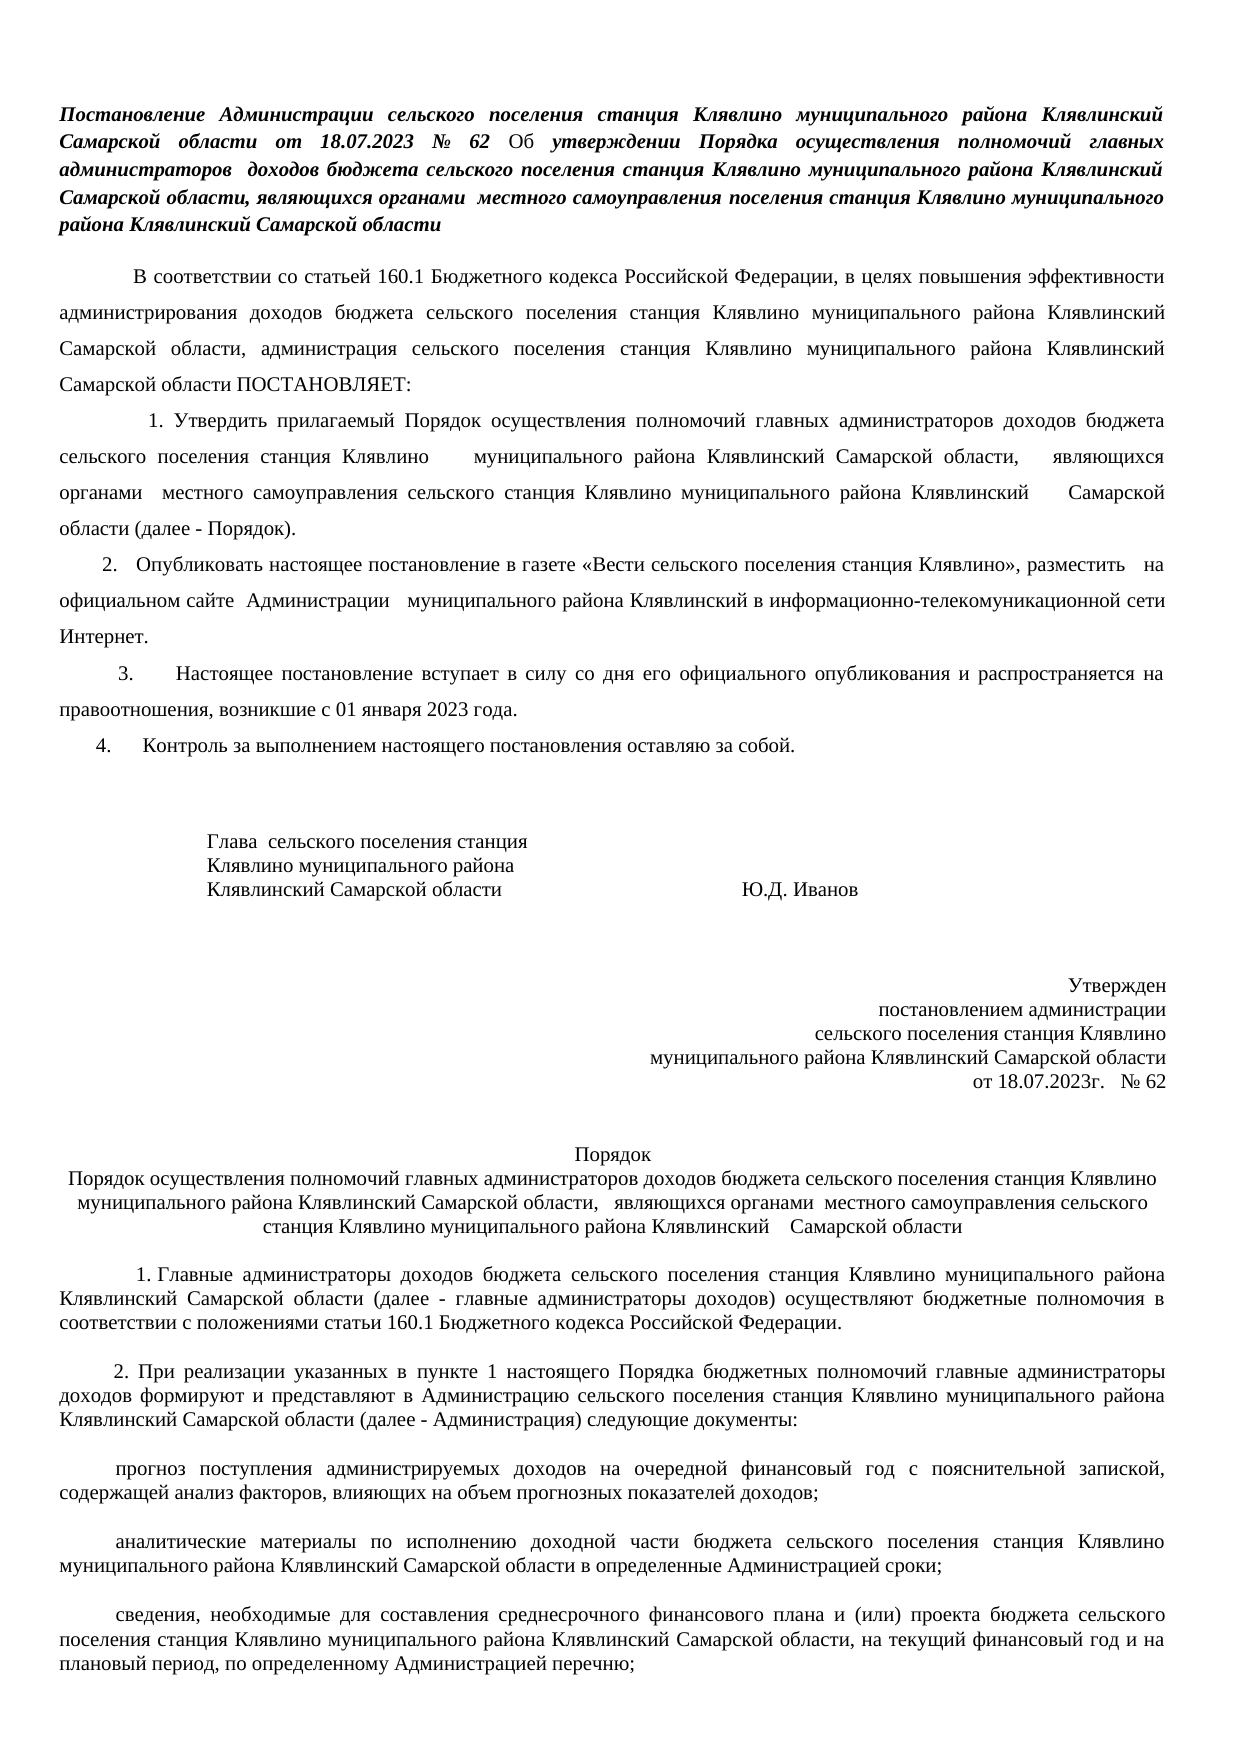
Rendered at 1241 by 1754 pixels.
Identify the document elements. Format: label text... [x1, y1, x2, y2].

text аналитические материалы по исполнению доходной части бюджета сельского поселения станция Клявлино муниципального района Клявлинский Самарской области в определенные Администрацией сроки; [59, 1529, 1166, 1577]
text Порядок [59, 1141, 1166, 1166]
text 2. Опубликовать настоящее постановление в газете «Вести сельского поселения станция Клявлино», разместить на официальном сайте Администрации муниципального района Клявлинский в информационно-телекомуникационной сети Интернет. [59, 552, 1166, 648]
text от 18.07.2023г. № 62 [59, 1069, 1166, 1093]
text постановлением администрации [59, 997, 1166, 1021]
text муниципального района Клявлинский Самарской области [59, 1045, 1166, 1069]
text В соответствии со статьей 160.1 Бюджетного кодекса Российской Федерации, в целях повышения эффективности администрирования доходов бюджета сельского поселения станция Клявлино муниципального района Клявлинский Самарской области, администрация сельского поселения станция Клявлино муниципального района Клявлинский Самарской области ПОСТАНОВЛЯЕТ: [59, 264, 1166, 396]
text 4. Контроль за выполнением настоящего постановления оставляю за собой. [59, 732, 1166, 757]
text Глава сельского поселения станция [133, 829, 1166, 853]
text 1. Главные администраторы доходов бюджета сельского поселения станция Клявлино муниципального района Клявлинский Самарской области (далее - главные администраторы доходов) осуществляют бюджетные полномочия в соответствии с положениями статьи 160.1 Бюджетного кодекса Российской Федерации. [59, 1262, 1166, 1334]
text сведения, необходимые для составления среднесрочного финансового плана и (или) проекта бюджета сельского поселения станция Клявлино муниципального района Клявлинский Самарской области, на текущий финансовый год и на плановый период, по определенному Администрацией перечню; [59, 1602, 1166, 1674]
text Порядок осуществления полномочий главных администраторов доходов бюджета сельского поселения станция Клявлино муниципального района Клявлинский Самарской области, являющихся органами местного самоуправления сельского станция Клявлино муниципального района Клявлинский Самарской области [59, 1166, 1166, 1238]
text 1. Утвердить прилагаемый Порядок осуществления полномочий главных администраторов доходов бюджета сельского поселения станция Клявлино муниципального района Клявлинский Самарской области, являющихся органами местного самоуправления сельского станция Клявлино муниципального района Клявлинский Самарской области (далее - Порядок). [59, 408, 1166, 540]
text Постановление Администрации сельского поселения станция Клявлино муниципального района Клявлинский Самарской области от 18.07.2023 № 62 Об утверждении Порядка осуществления полномочий главных администраторов доходов бюджета сельского поселения станция Клявлино муниципального района Клявлинский Самарской области, являющихся органами местного самоуправления поселения станция Клявлино муниципального района Клявлинский Самарской области [59, 102, 1166, 236]
text 2. При реализации указанных в пункте 1 настоящего Порядка бюджетных полномочий главные администраторы доходов формируют и представляют в Администрацию сельского поселения станция Клявлино муниципального района Клявлинский Самарской области (далее - Администрация) следующие документы: [59, 1359, 1166, 1431]
text Клявлино муниципального района [133, 853, 1166, 877]
text Утвержден [59, 973, 1166, 997]
text прогноз поступления администрируемых доходов на очередной финансовый год с пояснительной запиской, содержащей анализ факторов, влияющих на объем прогнозных показателей доходов; [59, 1456, 1166, 1504]
text сельского поселения станция Клявлино [59, 1021, 1166, 1045]
text Клявлинский Самарской области Ю.Д. Иванов [133, 877, 1166, 901]
text 3. Настоящее постановление вступает в силу со дня его официального опубликования и распространяется на правоотношения, возникшие с 01 января 2023 года. [59, 660, 1166, 721]
